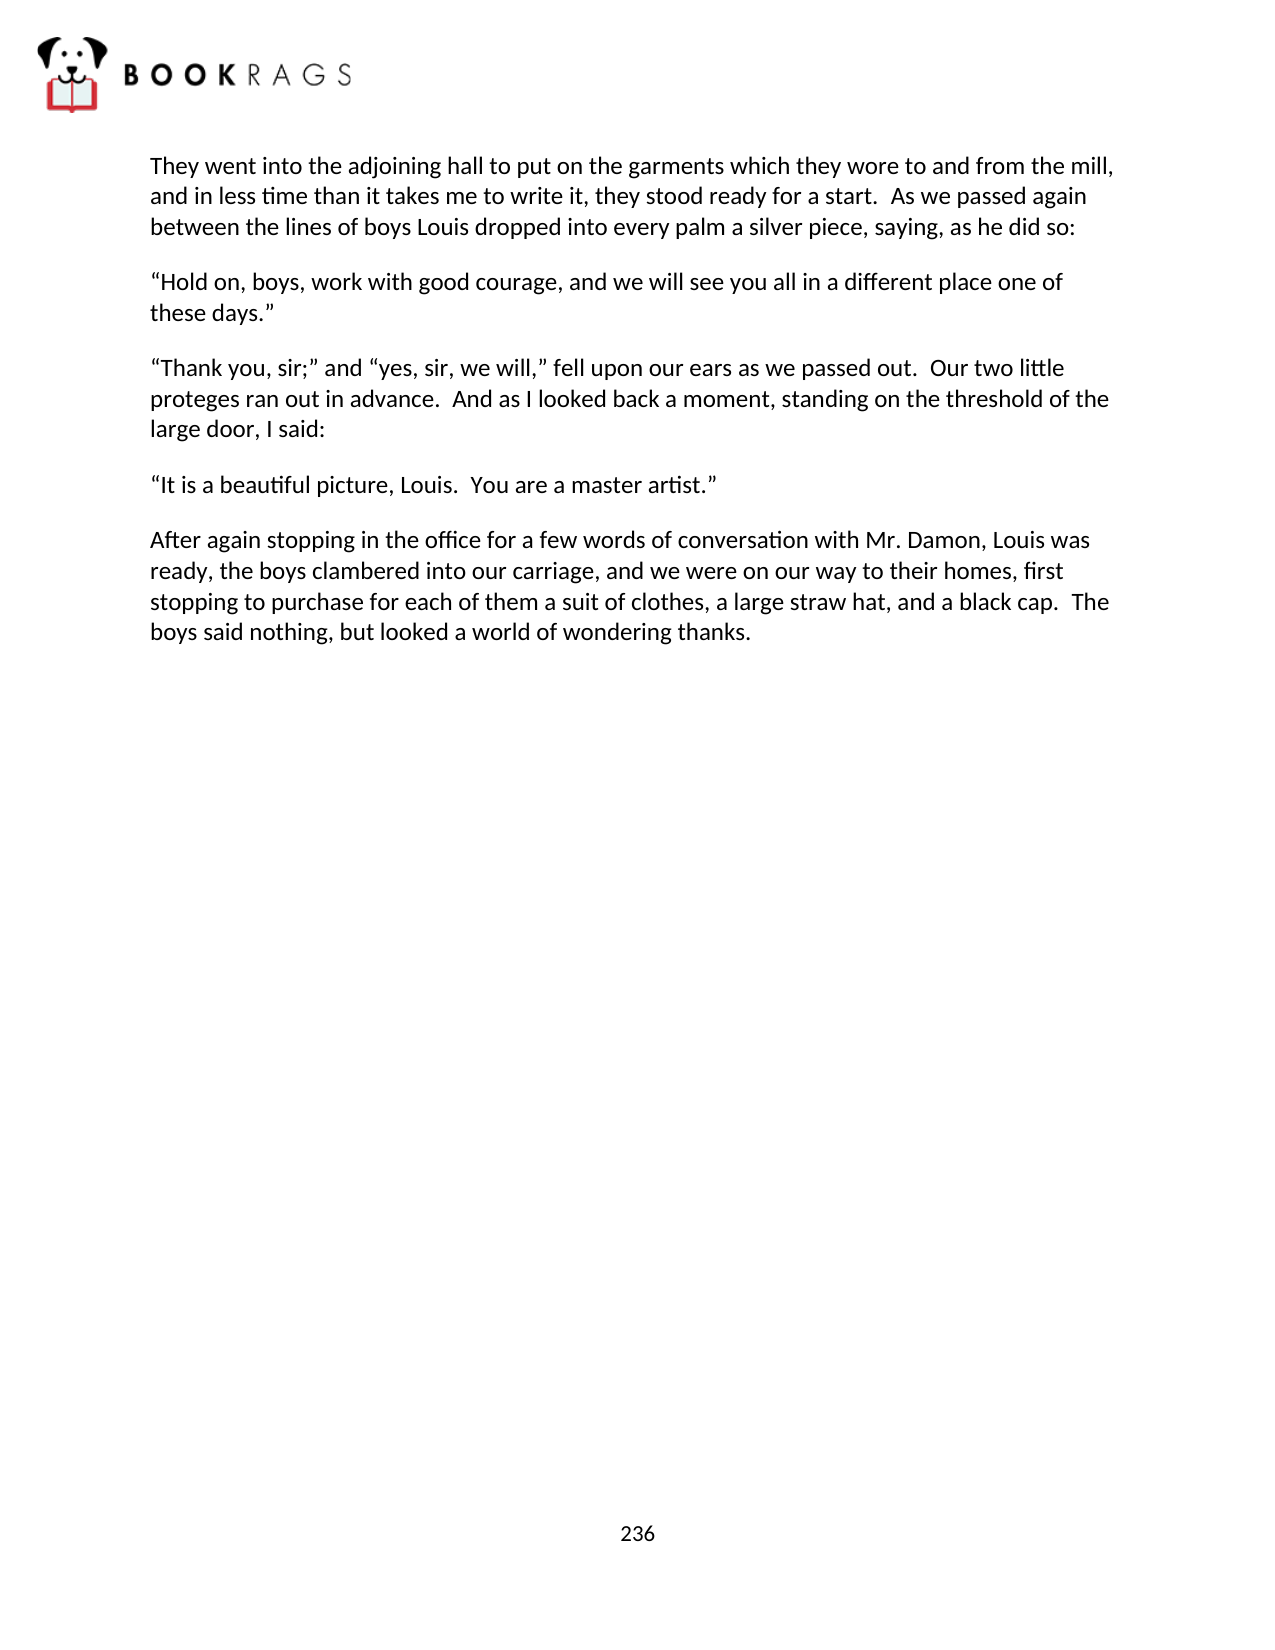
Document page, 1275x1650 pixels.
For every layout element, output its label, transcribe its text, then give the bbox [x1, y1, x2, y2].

text They went into the adjoining hall to put on the garments which they wore to and from the mill, and in less time than it takes me to write it, they stood ready for a start. As we passed again between the lines of boys Louis dropped into every palm a silver piece, saying, as he did so: [150, 150, 1125, 242]
text “Hold on, boys, work with good courage, and we will see you all in a different place one of these days.” [150, 267, 1125, 328]
text “It is a beautiful picture, Louis. You are a master artist.” [150, 469, 1125, 500]
text After again stopping in the office for a few words of conversation with Mr. Damon, Louis was ready, the boys clambered into our carriage, and we were on our way to their homes, first stopping to purchase for each of them a suit of clothes, a large straw hat, and a black cap. The boys said nothing, but looked a world of wondering thanks. [150, 525, 1125, 647]
picture [37, 37, 351, 113]
text “Thank you, sir;” and “yes, sir, we will,” fell upon our ears as we passed out. Our two little proteges ran out in advance. And as I looked back a moment, standing on the threshold of the large door, I said: [150, 353, 1125, 444]
